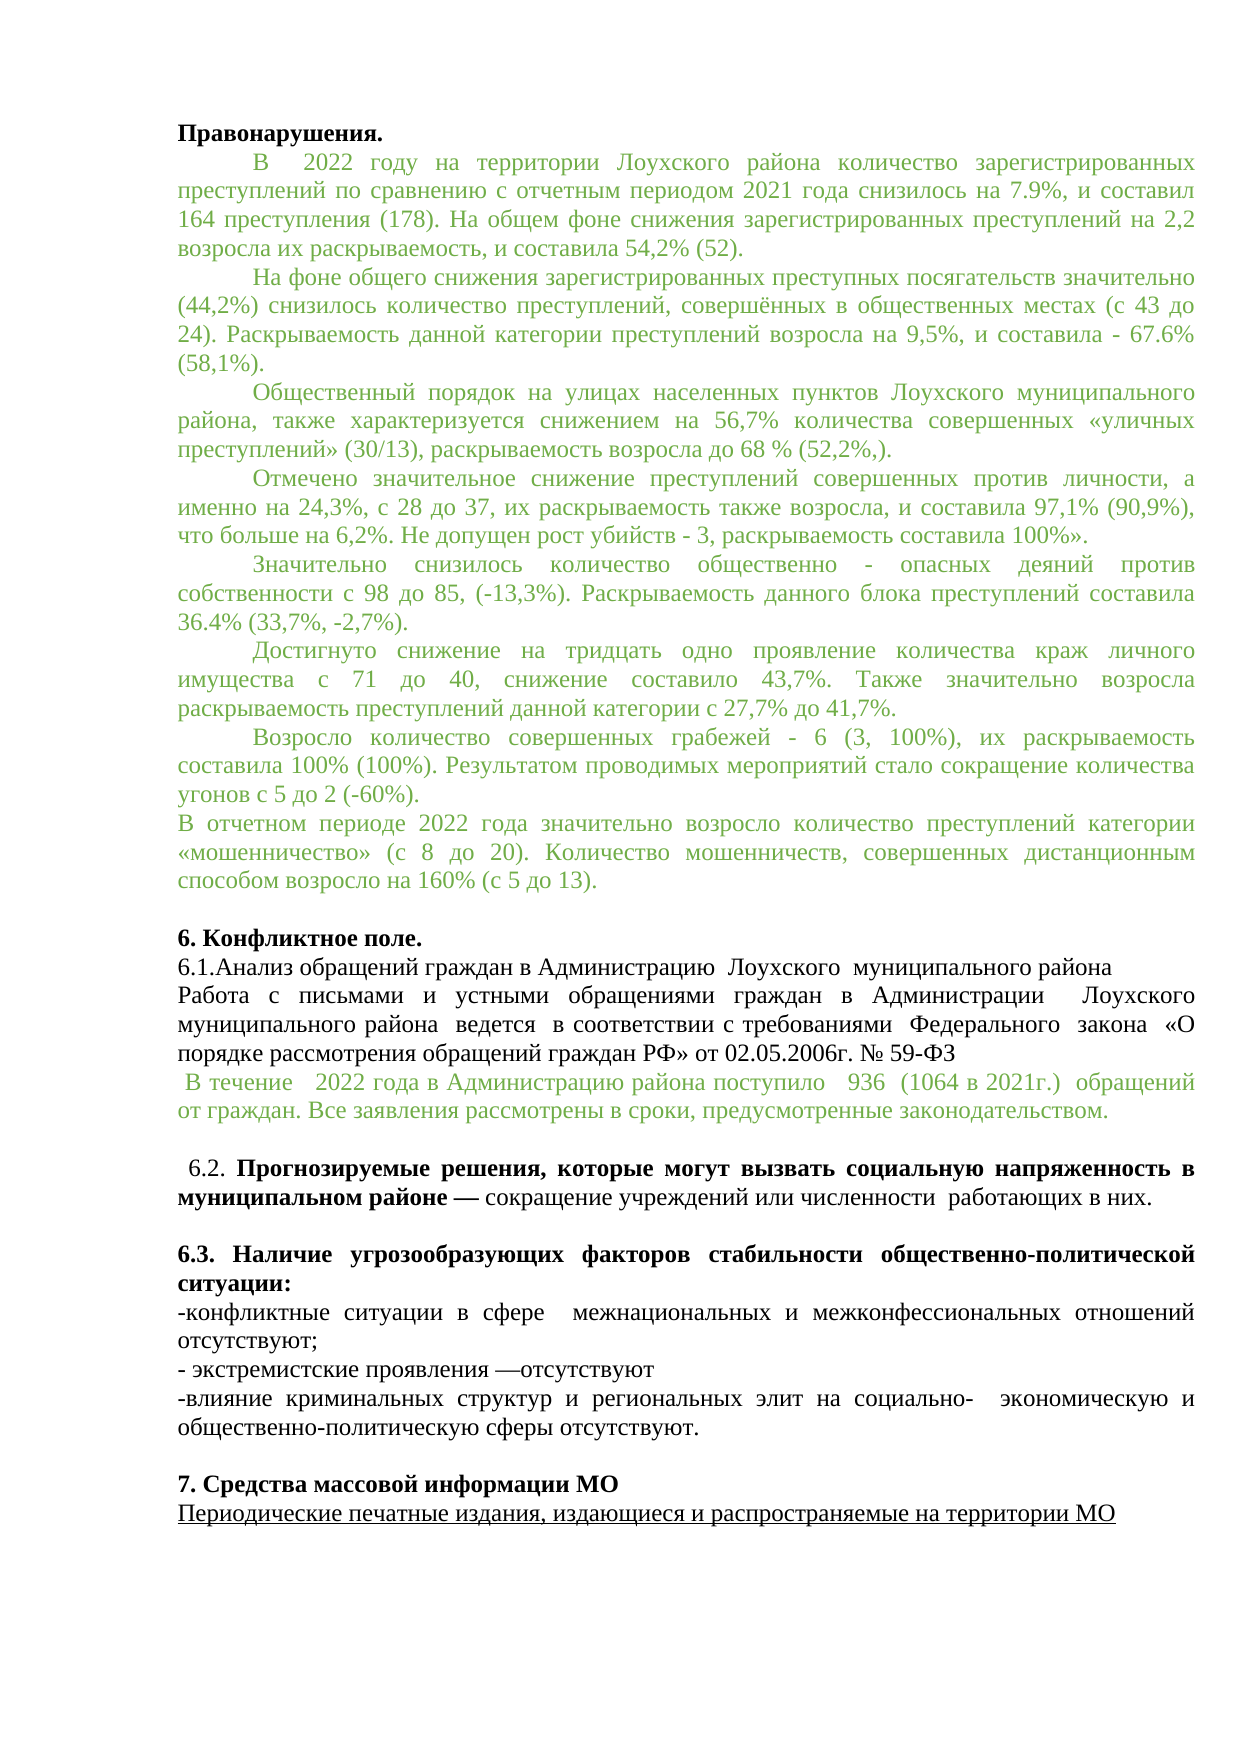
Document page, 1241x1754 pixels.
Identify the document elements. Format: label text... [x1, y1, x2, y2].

text Значительно снизилось количество общественно - опасных деяний против собственности с 98 до 85, (-13,3%). Раскрываемость данного блока преступлений составила 36.4% (33,7%, -2,7%). [177, 549, 1196, 636]
text Отмечено значительное снижение преступлений совершенных против личности, а именно на 24,3%, с 28 до 37, их раскрываемость также возросла, и составила 97,1% (90,9%), что больше на 6,2%. Не допущен рост убийств - 3, раскрываемость составила 100%». [177, 463, 1196, 549]
text Работа с письмами и устными обращениями граждан в Администрации Лоухского муниципального района ведется в соответствии с требованиями Федерального закона «О порядке рассмотрения обращений граждан РФ» от 02.05.2006г. № 59-ФЗ [177, 981, 1196, 1067]
text -конфликтные ситуации в сфере межнациональных и межконфессиональных отношений отсутствуют; [177, 1297, 1196, 1354]
text Достигнуто снижение на тридцать одно проявление количества краж личного имущества с 71 до 40, снижение составило 43,7%. Также значительно возросла раскрываемость преступлений данной категории с 27,7% до 41,7%. [177, 636, 1196, 722]
text В течение 2022 года в Администрацию района поступило 936 (1064 в 2021г.) обращений от граждан. Все заявления рассмотрены в сроки, предусмотренные законодательством. [177, 1067, 1196, 1124]
text 7. Средства массовой информации МО [177, 1469, 1196, 1498]
text Периодические печатные издания, издающиеся и распространяемые на территории МО [177, 1498, 1196, 1527]
text - экстремистские проявления —отсутствуют [177, 1354, 1196, 1383]
text -влияние криминальных структур и региональных элит на социально- экономическую и общественно-политическую сферы отсутствуют. [177, 1383, 1196, 1441]
text Правонарушения. [177, 118, 1196, 147]
text Общественный порядок на улицах населенных пунктов Лоухского муниципального района, также характеризуется снижением на 56,7% количества совершенных «уличных преступлений» (30/13), раскрываемость возросла до 68 % (52,2%,). [177, 377, 1196, 463]
text 6.3. Наличие угрозообразующих факторов стабильности общественно-политической ситуации: [177, 1239, 1196, 1297]
text 6.2. Прогнозируемые решения, которые могут вызвать социальную напряженность в муниципальном районе — сокращение учреждений или численности работающих в них. [177, 1153, 1196, 1211]
text На фоне общего снижения зарегистрированных преступных посягательств значительно (44,2%) снизилось количество преступлений, совершённых в общественных местах (с 43 до 24). Раскрываемость данной категории преступлений возросла на 9,5%, и составила - 67.6% (58,1%). [177, 262, 1196, 377]
text В 2022 году на территории Лоухского района количество зарегистрированных преступлений по сравнению с отчетным периодом 2021 года снизилось на 7.9%, и составил 164 преступления (178). На общем фоне снижения зарегистрированных преступлений на 2,2 возросла их раскрываемость, и составила 54,2% (52). [177, 147, 1196, 262]
text Возросло количество совершенных грабежей - 6 (3, 100%), их раскрываемость составила 100% (100%). Результатом проводимых мероприятий стало сокращение количества угонов с 5 до 2 (-60%). [177, 722, 1196, 808]
text 6.1.Анализ обращений граждан в Администрацию Лоухского муниципального района [177, 952, 1196, 981]
text В отчетном периоде 2022 года значительно возросло количество преступлений категории «мошенничество» (с 8 до 20). Количество мошенничеств, совершенных дистанционным способом возросло на 160% (с 5 до 13). [177, 808, 1196, 894]
text 6. Конфликтное поле. [177, 923, 1196, 952]
